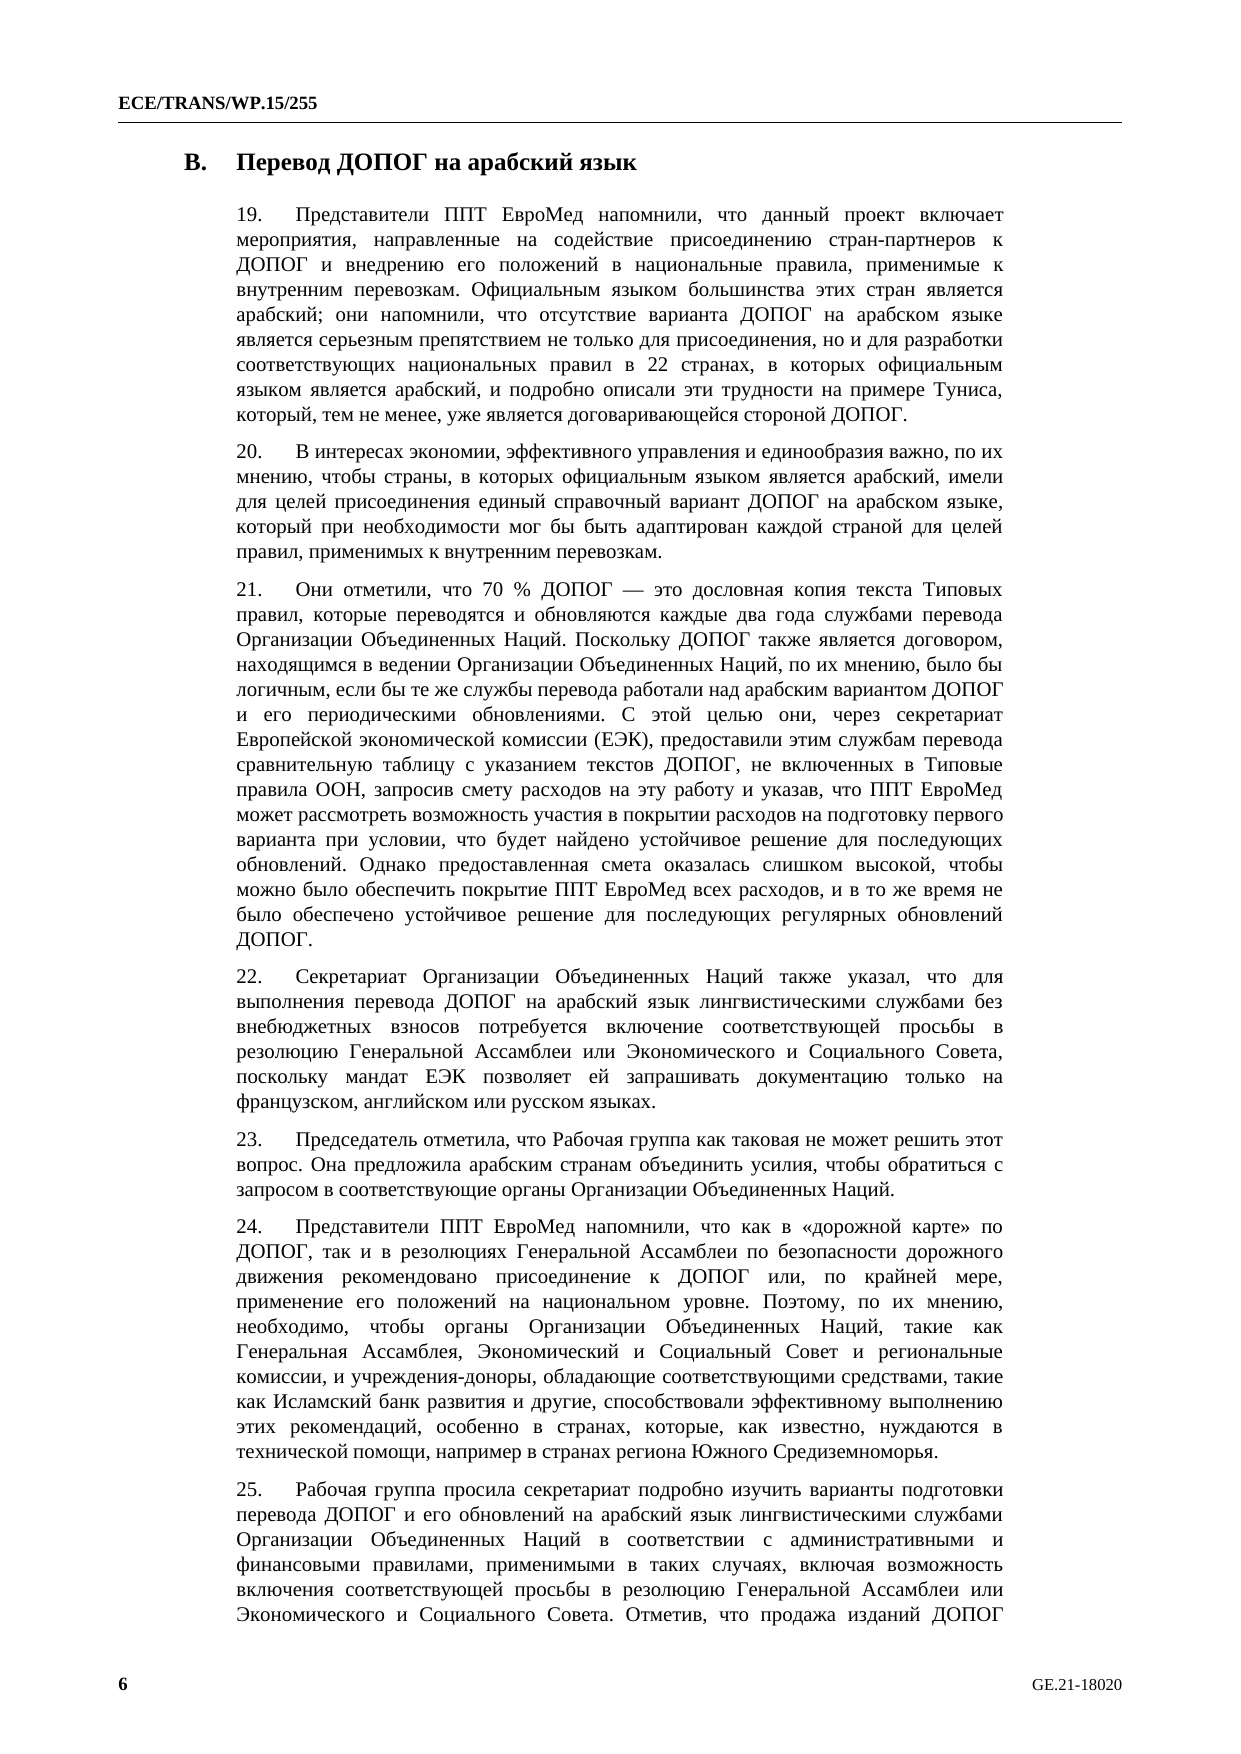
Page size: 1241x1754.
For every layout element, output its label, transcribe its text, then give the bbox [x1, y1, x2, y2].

text B. Перевод ДОПОГ на арабский язык [118, 148, 1004, 176]
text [236, 1476, 1004, 1626]
text 19. Представители ППТ ЕвроМед напомнили, что данный проект включает мероприятия, направленные на содействие присоединению стран-партнеров к ДОПОГ и внедрению его положений в национальные правила, применимые к внутренним перевозкам. Официальным языком большинства этих стран является арабский; они напомнили, что отсутствие варианта ДОПОГ на арабском языке является серьезным препятствием не только для присоединения, но и для разработки соответствующих национальных правил в 22 странах, в которых официальным языком является арабский, и подробно описали эти трудности на примере Туниса, который, тем не менее, уже является договаривающейся стороной ДОПОГ. [236, 201, 1004, 426]
text 22. Секретариат Организации Объединенных Наций также указал, что для выполнения перевода ДОПОГ на арабский язык лингвистическими службами без внебюджетных взносов потребуется включение соответствующей просьбы в резолюцию Генеральной Ассамблеи или Экономического и Социального Совета, поскольку мандат ЕЭК позволяет ей запрашивать документацию только на французском, английском или русском языках. [236, 963, 1004, 1113]
text 24. Представители ППТ ЕвроМед напомнили, что как в «дорожной карте» по ДОПОГ, так и в резолюциях Генеральной Ассамблеи по безопасности дорожного движения рекомендовано присоединение к ДОПОГ или, по крайней мере, применение его положений на национальном уровне. Поэтому, по их мнению, необходимо, чтобы органы Организации Объединенных Наций, такие как Генеральная Ассамблея, Экономический и Социальный Совет и региональные комиссии, и учреждения-доноры, обладающие соответствующими средствами, такие как Исламский банк развития и другие, способствовали эффективному выполнению этих рекомендаций, особенно в странах, которые, как известно, нуждаются в технической помощи, например в странах региона Южного Средиземноморья. [236, 1213, 1004, 1463]
text 20. В интересах экономии, эффективного управления и единообразия важно, по их мнению, чтобы страны, в которых официальным языком является арабский, имели для целей присоединения единый справочный вариант ДОПОГ на арабском языке, который при необходимости мог бы быть адаптирован каждой страной для целей правил, применимых к внутренним перевозкам. [236, 438, 1004, 563]
text 21. Они отметили, что 70 % ДОПОГ — это дословная копия текста Типовых правил, которые переводятся и обновляются каждые два года службами перевода Организации Объединенных Наций. Поскольку ДОПОГ также является договором, находящимся в ведении Организации Объединенных Наций, по их мнению, было бы логичным, если бы те же службы перевода работали над арабским вариантом ДОПОГ и его периодическими обновлениями. С этой целью они, через секретариат Европейской экономической комиссии (ЕЭК), предоставили этим службам перевода сравнительную таблицу с указанием текстов ДОПОГ, не включенных в Типовые правила ООН, запросив смету расходов на эту работу и указав, что ППТ ЕвроМед может рассмотреть возможность участия в покрытии расходов на подготовку первого варианта при условии, что будет найдено устойчивое решение для последующих обновлений. Однако предоставленная смета оказалась слишком высокой, чтобы можно было обеспечить покрытие ППТ ЕвроМед всех расходов, и в то же время не было обеспечено устойчивое решение для последующих регулярных обновлений ДОПОГ. [236, 576, 1004, 951]
text 23. Председатель отметила, что Рабочая группа как таковая не может решить этот вопрос. Она предложила арабским странам объединить усилия, чтобы обратиться с запросом в соответствующие органы Организации Объединенных Наций. [236, 1126, 1004, 1201]
